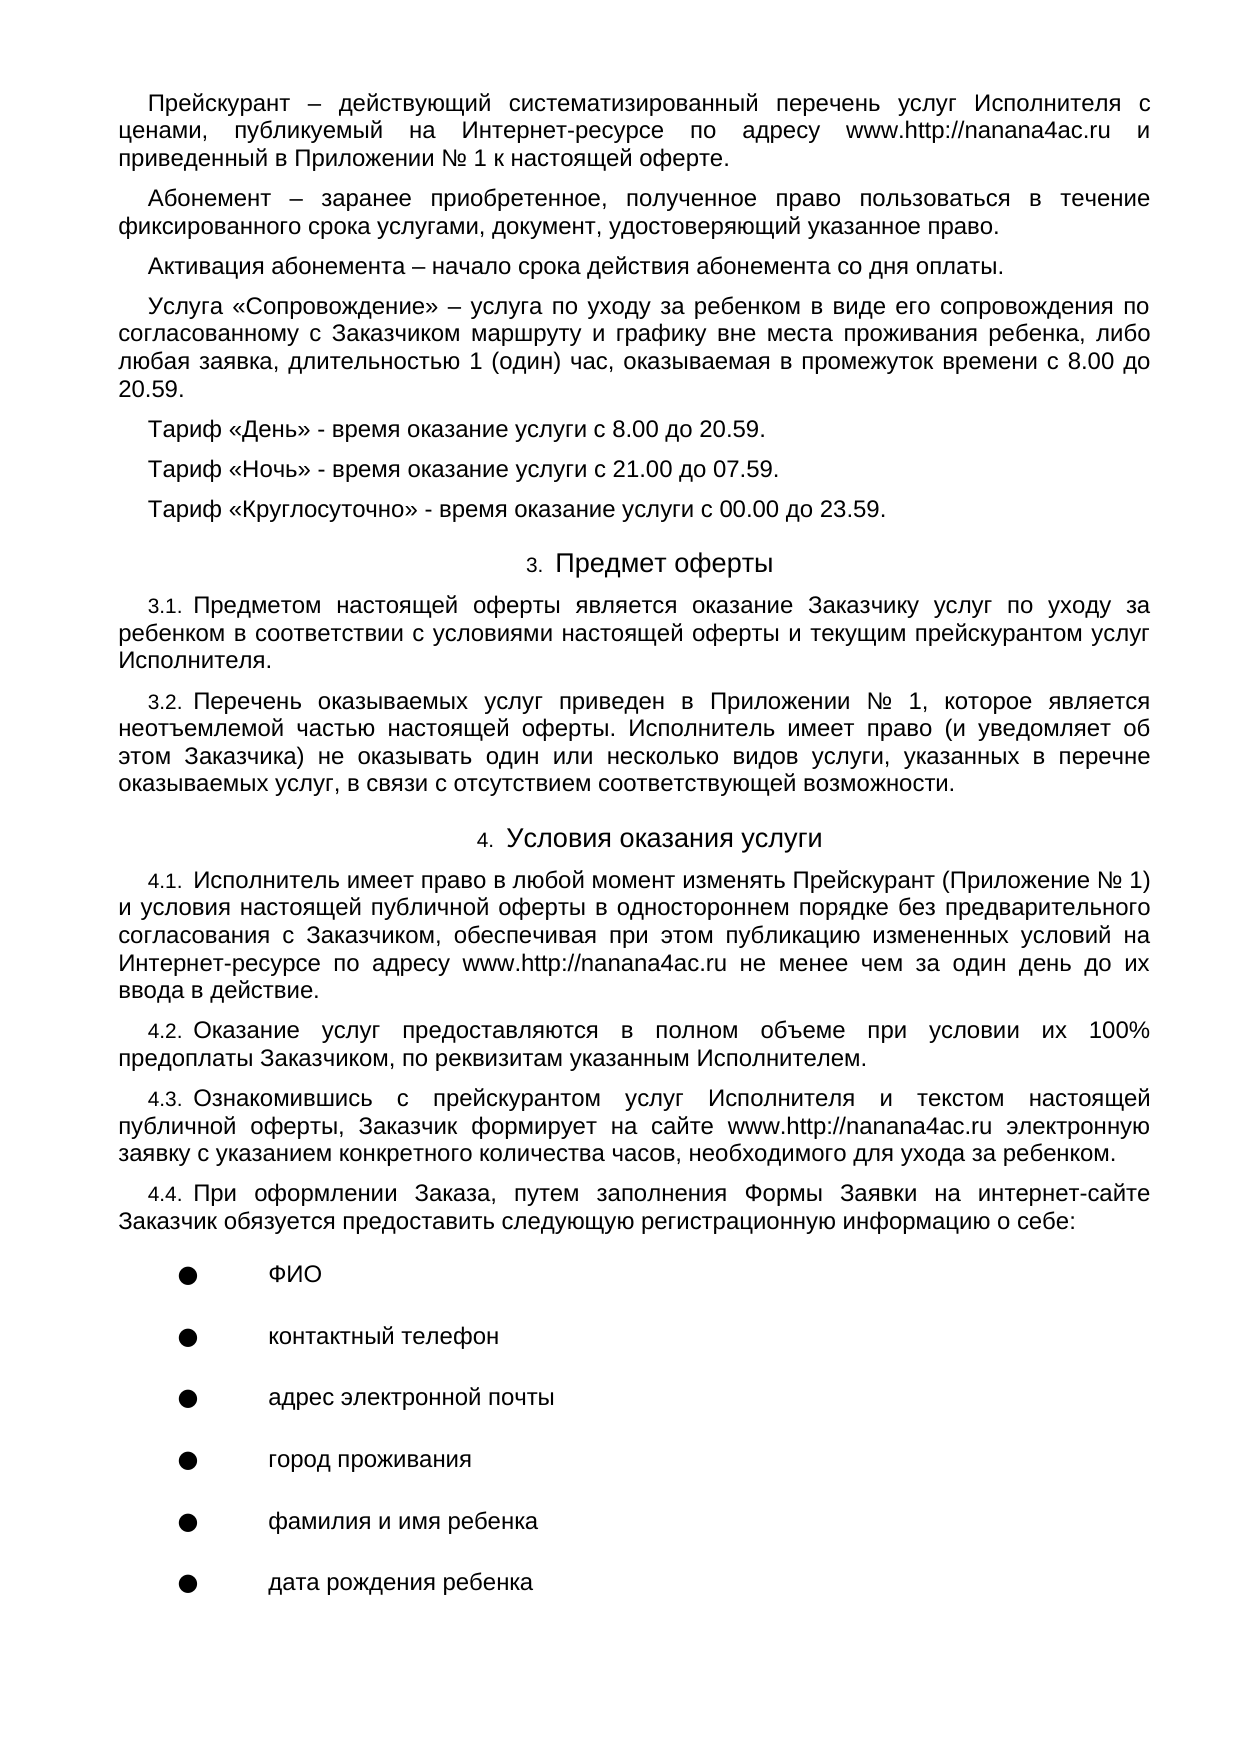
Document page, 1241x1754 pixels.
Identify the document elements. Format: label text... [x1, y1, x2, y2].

list Перечень оказываемых услуг приведен в Приложении № 1, которое является неотъемлемой частью настоящей оферты. Исполнитель имеет право (и уведомляет об этом Заказчика) не оказывать один или несколько видов услуги, указанных в перечне оказываемых услуг, в связи с отсутствием соответствующей возможности. [118, 687, 1152, 797]
list Предметом настоящей оферты является оказание Заказчику услуг по уходу за ребенком в соответствии с условиями настоящей оферты и текущим прейскурантом услуг Исполнителя. [118, 591, 1152, 674]
list дата рождения ребенка [118, 1555, 1152, 1604]
text Прейскурант – действующий систематизированный перечень услуг Исполнителя с ценами, публикуемый на Интернет-ресурсе по адресу www.http://nanana4ac.ru и приведенный в Приложении № 1 к настоящей оферте. [118, 89, 1152, 171]
text Тариф «День» - время оказание услуги с 8.00 до 20.59. [118, 415, 1152, 442]
list Предмет оферты [118, 547, 1152, 579]
list фамилия и имя ребенка [118, 1494, 1152, 1543]
list При оформлении Заказа, путем заполнения Формы Заявки на интернет-сайте Заказчик обязуется предоставить следующую регистрационную информацию о себе: [118, 1179, 1152, 1234]
list контактный телефон [118, 1309, 1152, 1358]
text Тариф «Круглосуточно» - время оказание услуги с 00.00 до 23.59. [118, 495, 1152, 522]
text Тариф «Ночь» - время оказание услуги с 21.00 до 07.59. [118, 455, 1152, 482]
list Ознакомившись с прейскурантом услуг Исполнителя и текстом настоящей публичной оферты, Заказчик формирует на сайте www.http://nanana4ac.ru электронную заявку с указанием конкретного количества часов, необходимого для ухода за ребенком. [118, 1084, 1152, 1167]
list Оказание услуг предоставляются в полном объеме при условии их 100% предоплаты Заказчиком, по реквизитам указанным Исполнителем. [118, 1016, 1152, 1071]
list ФИО [118, 1247, 1152, 1296]
list Исполнитель имеет право в любой момент изменять Прейскурант (Приложение № 1) и условия настоящей публичной оферты в одностороннем порядке без предварительного согласования с Заказчиком, обеспечивая при этом публикацию измененных условий на Интернет-ресурсе по адресу www.http://nanana4ac.ru не менее чем за один день до их ввода в действие. [118, 866, 1152, 1004]
text Активация абонемента – начало срока действия абонемента со дня оплаты. [118, 252, 1152, 279]
list адрес электронной почты [118, 1370, 1152, 1419]
list Условия оказания услуги [118, 822, 1152, 853]
text Абонемент – заранее приобретенное, полученное право пользоваться в течение фиксированного срока услугами, документ, удостоверяющий указанное право. [118, 184, 1152, 239]
text Услуга «Сопровождение» – услуга по уходу за ребенком в виде его сопровождения по согласованному с Заказчиком маршруту и графику вне места проживания ребенка, либо любая заявка, длительностью 1 (один) час, оказываемая в промежуток времени с 8.00 до 20.59. [118, 292, 1152, 402]
list город проживания [118, 1432, 1152, 1481]
